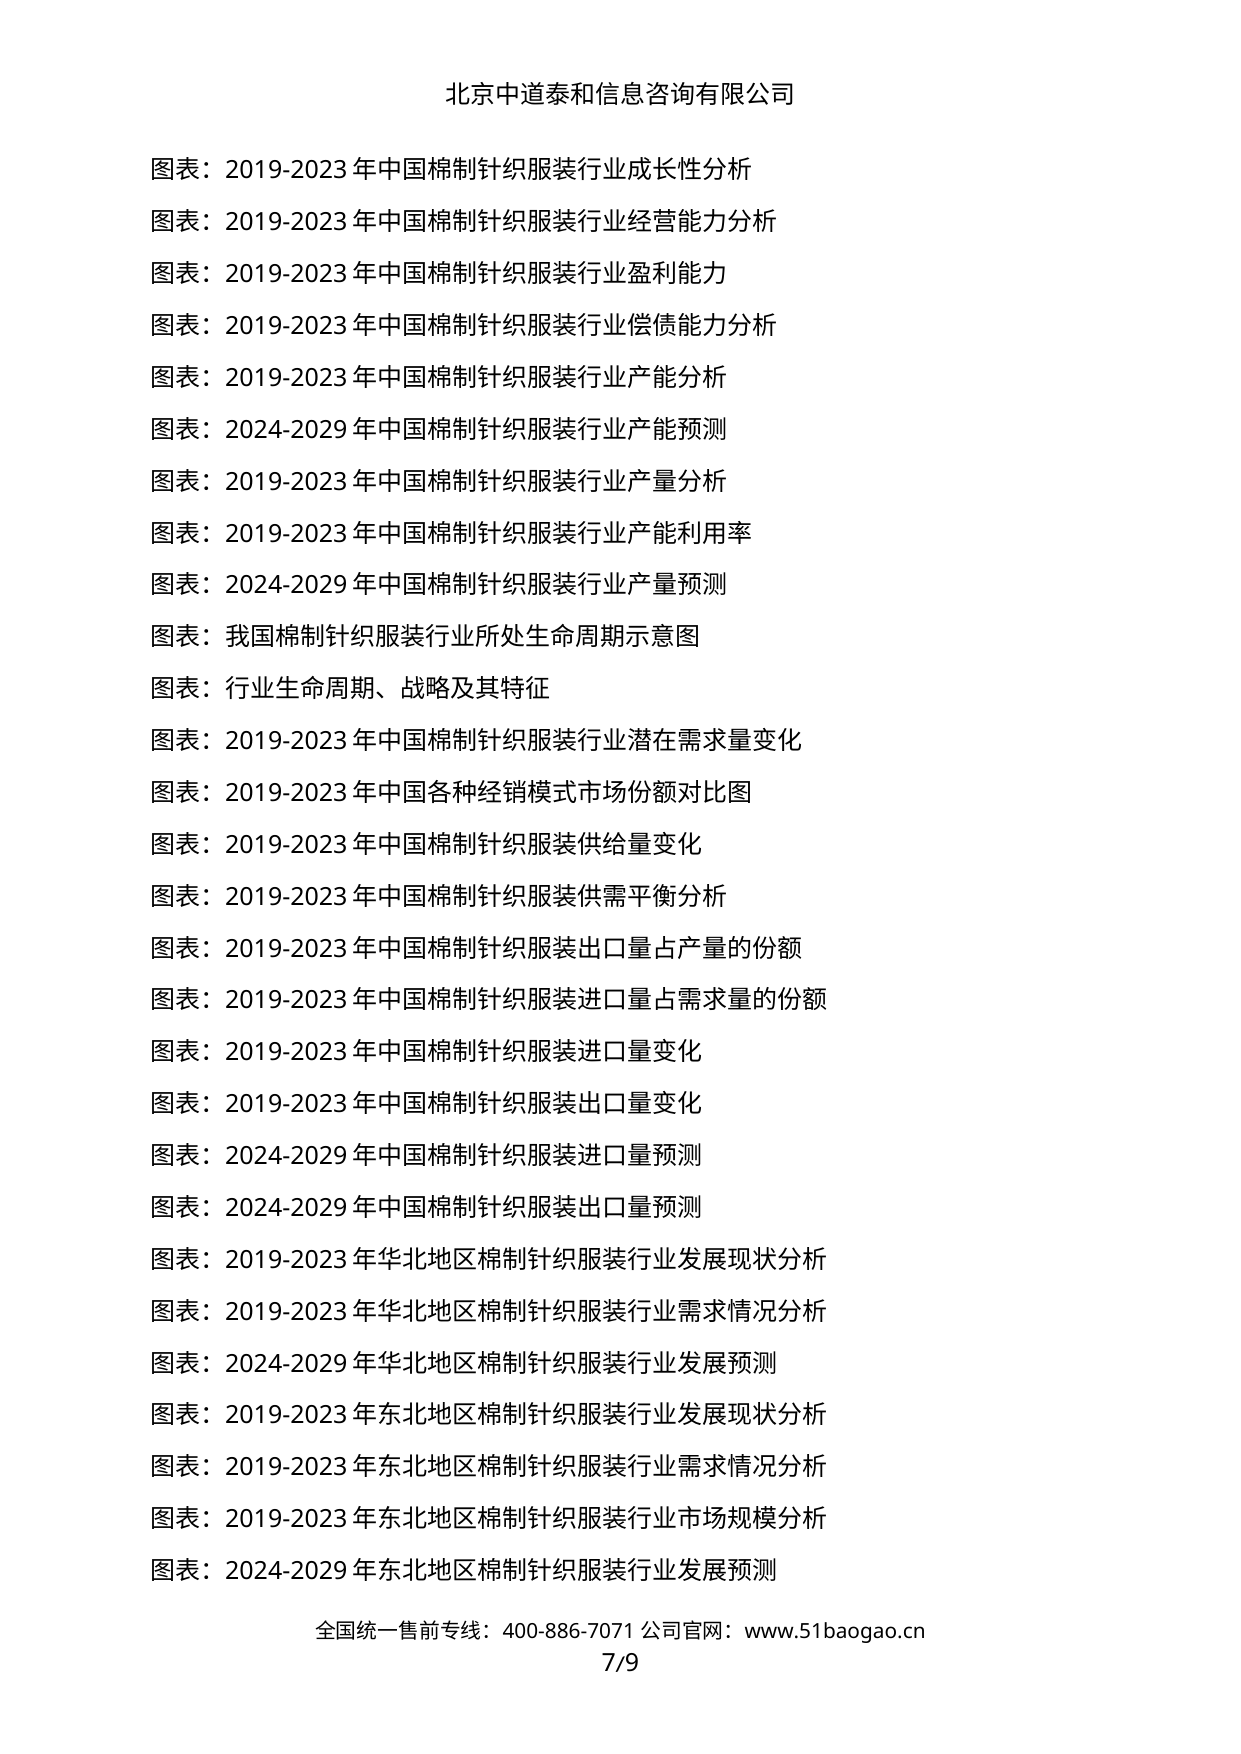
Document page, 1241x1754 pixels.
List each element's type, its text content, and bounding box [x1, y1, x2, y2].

text 图表：2019-2023年中国棉制针织服装出口量占产量的份额 [150, 928, 1090, 964]
text 图表：我国棉制针织服装行业所处生命周期示意图 [150, 617, 1090, 653]
text 图表：2019-2023年中国棉制针织服装进口量变化 [150, 1032, 1090, 1068]
text 图表：2019-2023年东北地区棉制针织服装行业发展现状分析 [150, 1395, 1090, 1431]
text 图表：2024-2029年华北地区棉制针织服装行业发展预测 [150, 1343, 1090, 1379]
text 图表：2019-2023年中国棉制针织服装行业产能利用率 [150, 513, 1090, 549]
text 图表：2024-2029年中国棉制针织服装行业产能预测 [150, 409, 1090, 446]
text 图表：2024-2029年东北地区棉制针织服装行业发展预测 [150, 1551, 1090, 1587]
text 图表：2019-2023年中国棉制针织服装行业成长性分析 [150, 150, 1090, 186]
text 图表：2024-2029年中国棉制针织服装行业产量预测 [150, 565, 1090, 601]
text 图表：2019-2023年中国棉制针织服装行业盈利能力 [150, 254, 1090, 290]
text 图表：2019-2023年中国棉制针织服装行业偿债能力分析 [150, 306, 1090, 342]
text 图表：行业生命周期、战略及其特征 [150, 669, 1090, 705]
text 图表：2019-2023年中国棉制针织服装供需平衡分析 [150, 876, 1090, 912]
text 图表：2019-2023年华北地区棉制针织服装行业需求情况分析 [150, 1291, 1090, 1327]
text 图表：2019-2023年中国棉制针织服装行业经营能力分析 [150, 202, 1090, 238]
text 图表：2019-2023年中国棉制针织服装出口量变化 [150, 1084, 1090, 1120]
text 图表：2024-2029年中国棉制针织服装进口量预测 [150, 1136, 1090, 1172]
text 图表：2019-2023年华北地区棉制针织服装行业发展现状分析 [150, 1239, 1090, 1276]
text 图表：2019-2023年中国棉制针织服装行业产能分析 [150, 357, 1090, 394]
text 图表：2019-2023年东北地区棉制针织服装行业市场规模分析 [150, 1499, 1090, 1535]
text 图表：2019-2023年中国棉制针织服装行业产量分析 [150, 461, 1090, 497]
text 图表：2019-2023年中国棉制针织服装进口量占需求量的份额 [150, 980, 1090, 1016]
text 图表：2019-2023年中国棉制针织服装供给量变化 [150, 824, 1090, 861]
text 图表：2019-2023年中国各种经销模式市场份额对比图 [150, 772, 1090, 809]
text 图表：2019-2023年东北地区棉制针织服装行业需求情况分析 [150, 1447, 1090, 1483]
text 图表：2019-2023年中国棉制针织服装行业潜在需求量变化 [150, 721, 1090, 757]
text 图表：2024-2029年中国棉制针织服装出口量预测 [150, 1187, 1090, 1224]
